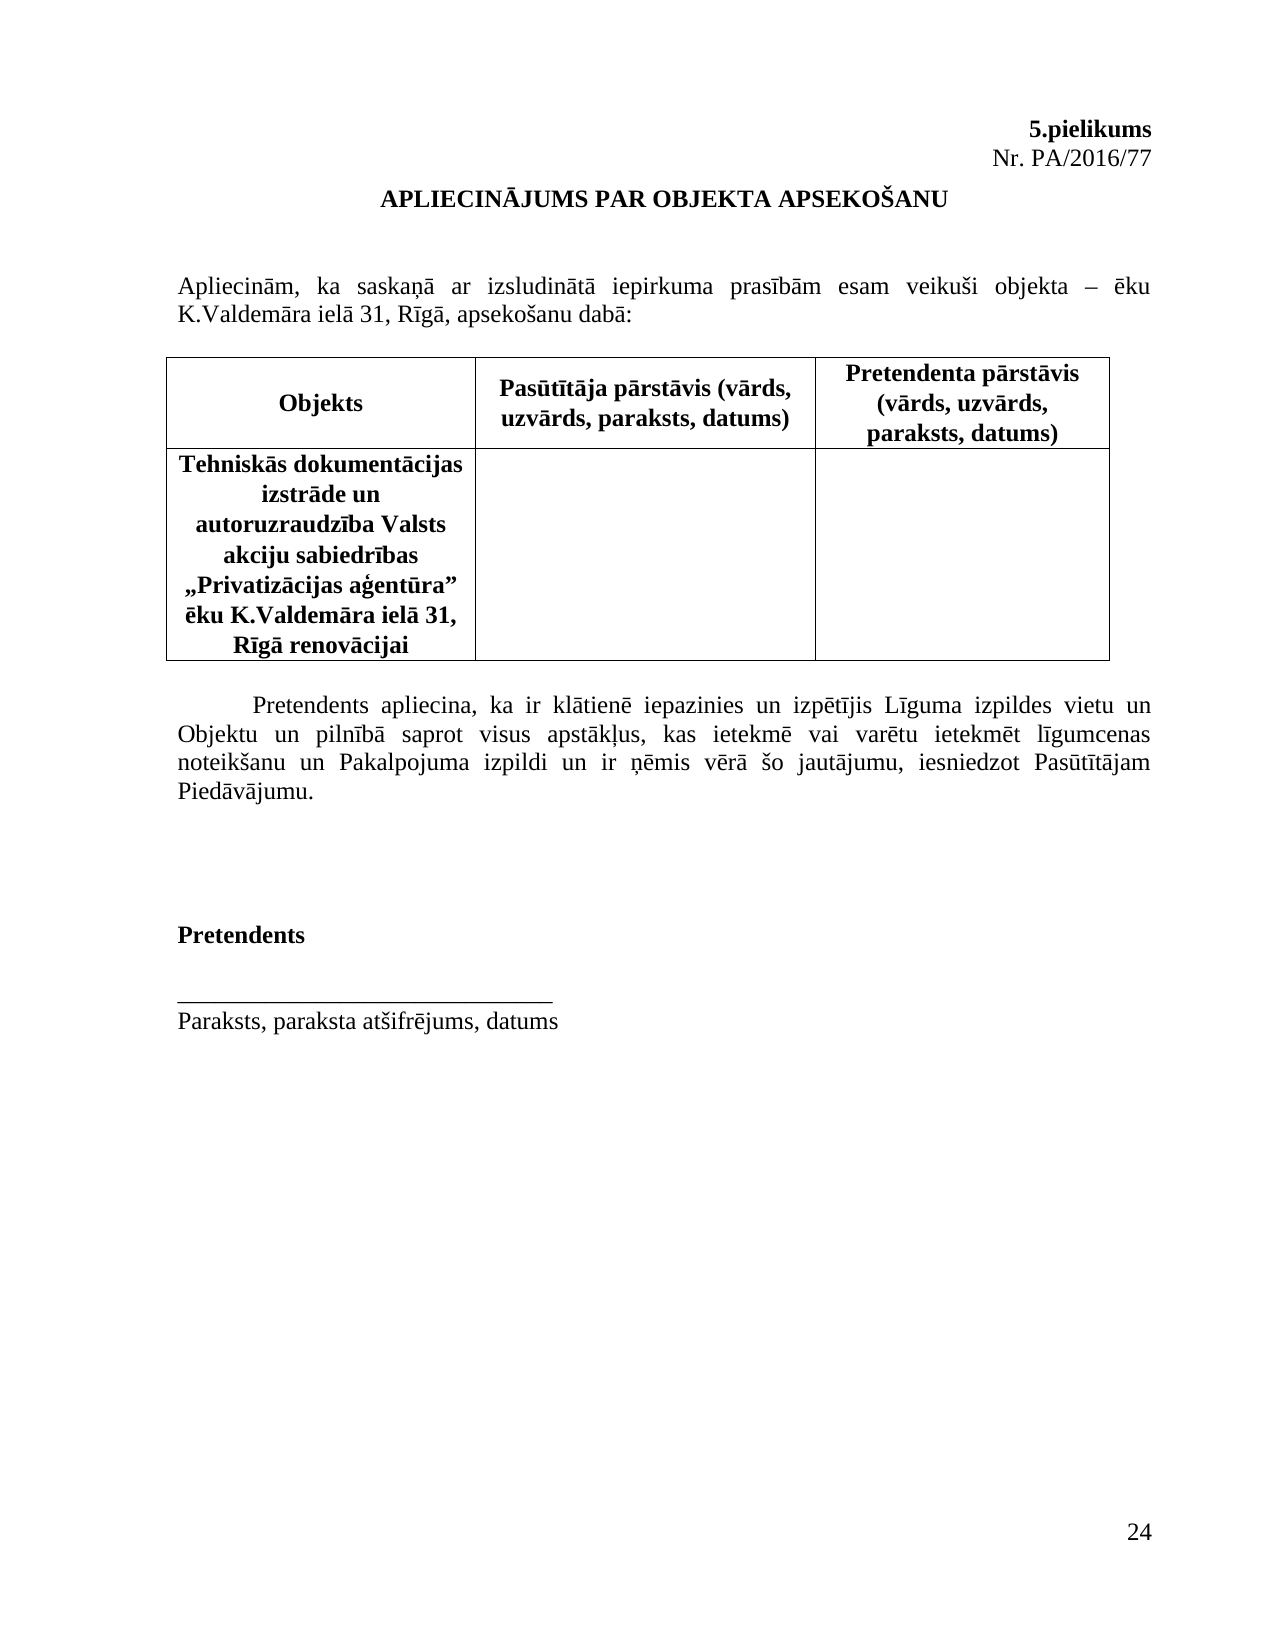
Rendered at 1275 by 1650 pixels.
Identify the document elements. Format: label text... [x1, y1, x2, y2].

table_header Pasūtītāja pārstāvis (vārds, uzvārds, paraksts, datums) [476, 358, 815, 448]
text ______________________________ [177, 977, 1152, 1006]
text Apliecinām, ka saskaņā ar izsludinātā iepirkuma prasībām esam veikuši objekta – ēku K.Valdemāra ielā 31, Rīgā, apsekošanu dabā: [177, 271, 1152, 328]
text Pretendents [177, 920, 1152, 949]
text 5.pielikums [177, 114, 1152, 143]
text Paraksts, paraksta atšifrējums, datums [177, 1006, 1152, 1035]
table_cell [816, 449, 1109, 660]
table_header Objekts [167, 358, 475, 448]
text APLIECINĀJUMS PAR OBJEKTA APSEKOŠANU [177, 184, 1152, 213]
text Pretendents apliecina, ka ir klātienē iepazinies un izpētījis Līguma izpildes vietu un Objektu un pilnībā saprot visus apstākļus, kas ietekmē vai varētu ietekmēt līgumcenas noteikšanu un Pakalpojuma izpildi un ir ņēmis vērā šo jautājumu, iesniedzot Pasūtītājam Piedāvājumu. [177, 690, 1152, 805]
table_header Pretendenta pārstāvis (vārds, uzvārds, paraksts, datums) [816, 358, 1109, 448]
text Nr. PA/2016/77 [177, 143, 1152, 172]
table_cell Tehniskās dokumentācijas izstrāde un autoruzraudzība Valsts akciju sabiedrības „Privatizācijas aģentūra” ēku K.Valdemāra ielā 31, Rīgā renovācijai [167, 449, 475, 660]
table_cell [476, 449, 815, 660]
